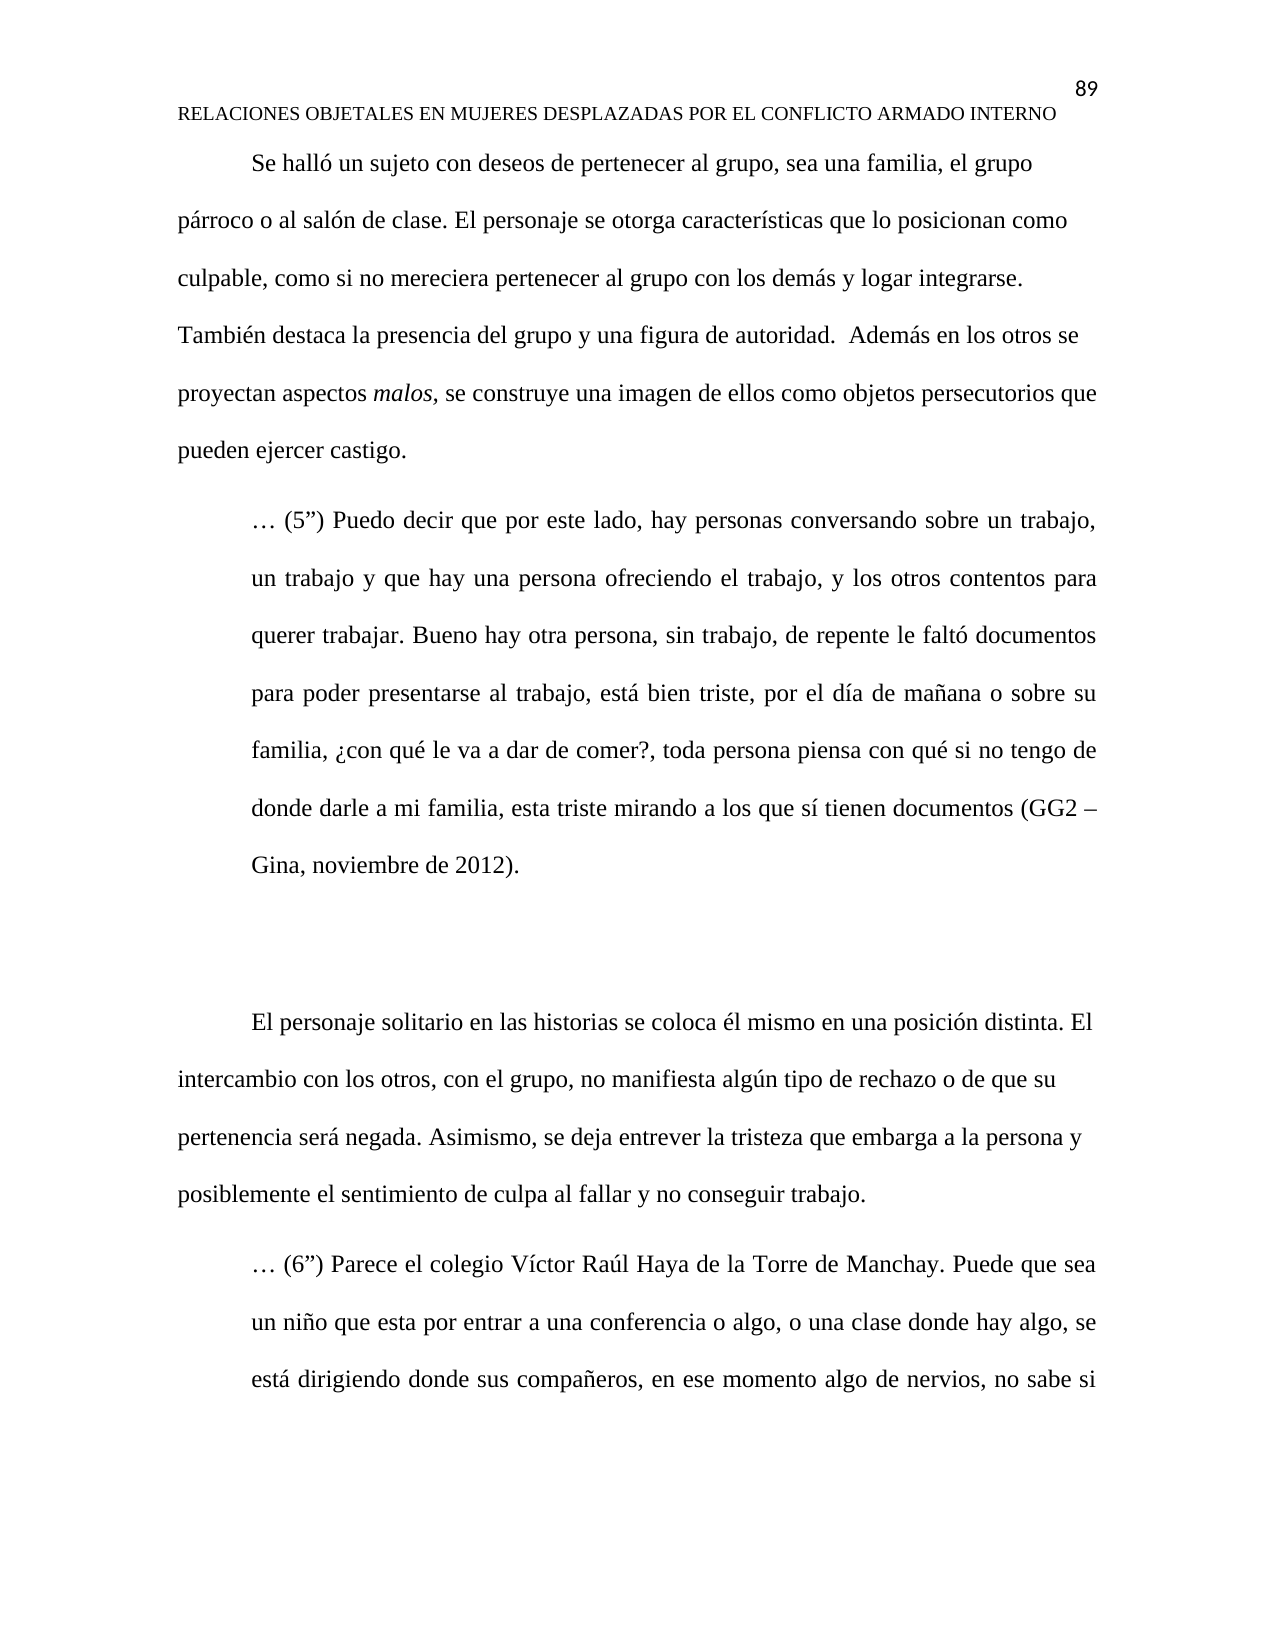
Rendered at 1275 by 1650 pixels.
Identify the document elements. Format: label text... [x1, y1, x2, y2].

text … (5”) Puedo decir que por este lado, hay personas conversando sobre un trabajo, un trabajo y que hay una persona ofreciendo el trabajo, y los otros contentos para querer trabajar. Bueno hay otra persona, sin trabajo, de repente le faltó documentos para poder presentarse al trabajo, está bien triste, por el día de mañana o sobre su familia, ¿con qué le va a dar de comer?, toda persona piensa con qué si no tengo de donde darle a mi familia, esta triste mirando a los que sí tienen documentos (GG2 – Gina, noviembre de 2012). [251, 505, 1098, 879]
text Se halló un sujeto con deseos de pertenecer al grupo, sea una familia, el grupo párroco o al salón de clase. El personaje se otorga características que lo posicionan como culpable, como si no mereciera pertenecer al grupo con los demás y logar integrarse. También destaca la presencia del grupo y una figura de autoridad. Además en los otros se proyectan aspectos malos, se construye una imagen de ellos como objetos persecutorios que pueden ejercer castigo. [177, 148, 1098, 464]
text El personaje solitario en las historias se coloca él mismo en una posición distinta. El intercambio con los otros, con el grupo, no manifiesta algún tipo de rechazo o de que su pertenencia será negada. Asimismo, se deja entrever la tristeza que embarga a la persona y posiblemente el sentimiento de culpa al fallar y no conseguir trabajo. [177, 1007, 1098, 1208]
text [251, 1249, 1098, 1393]
